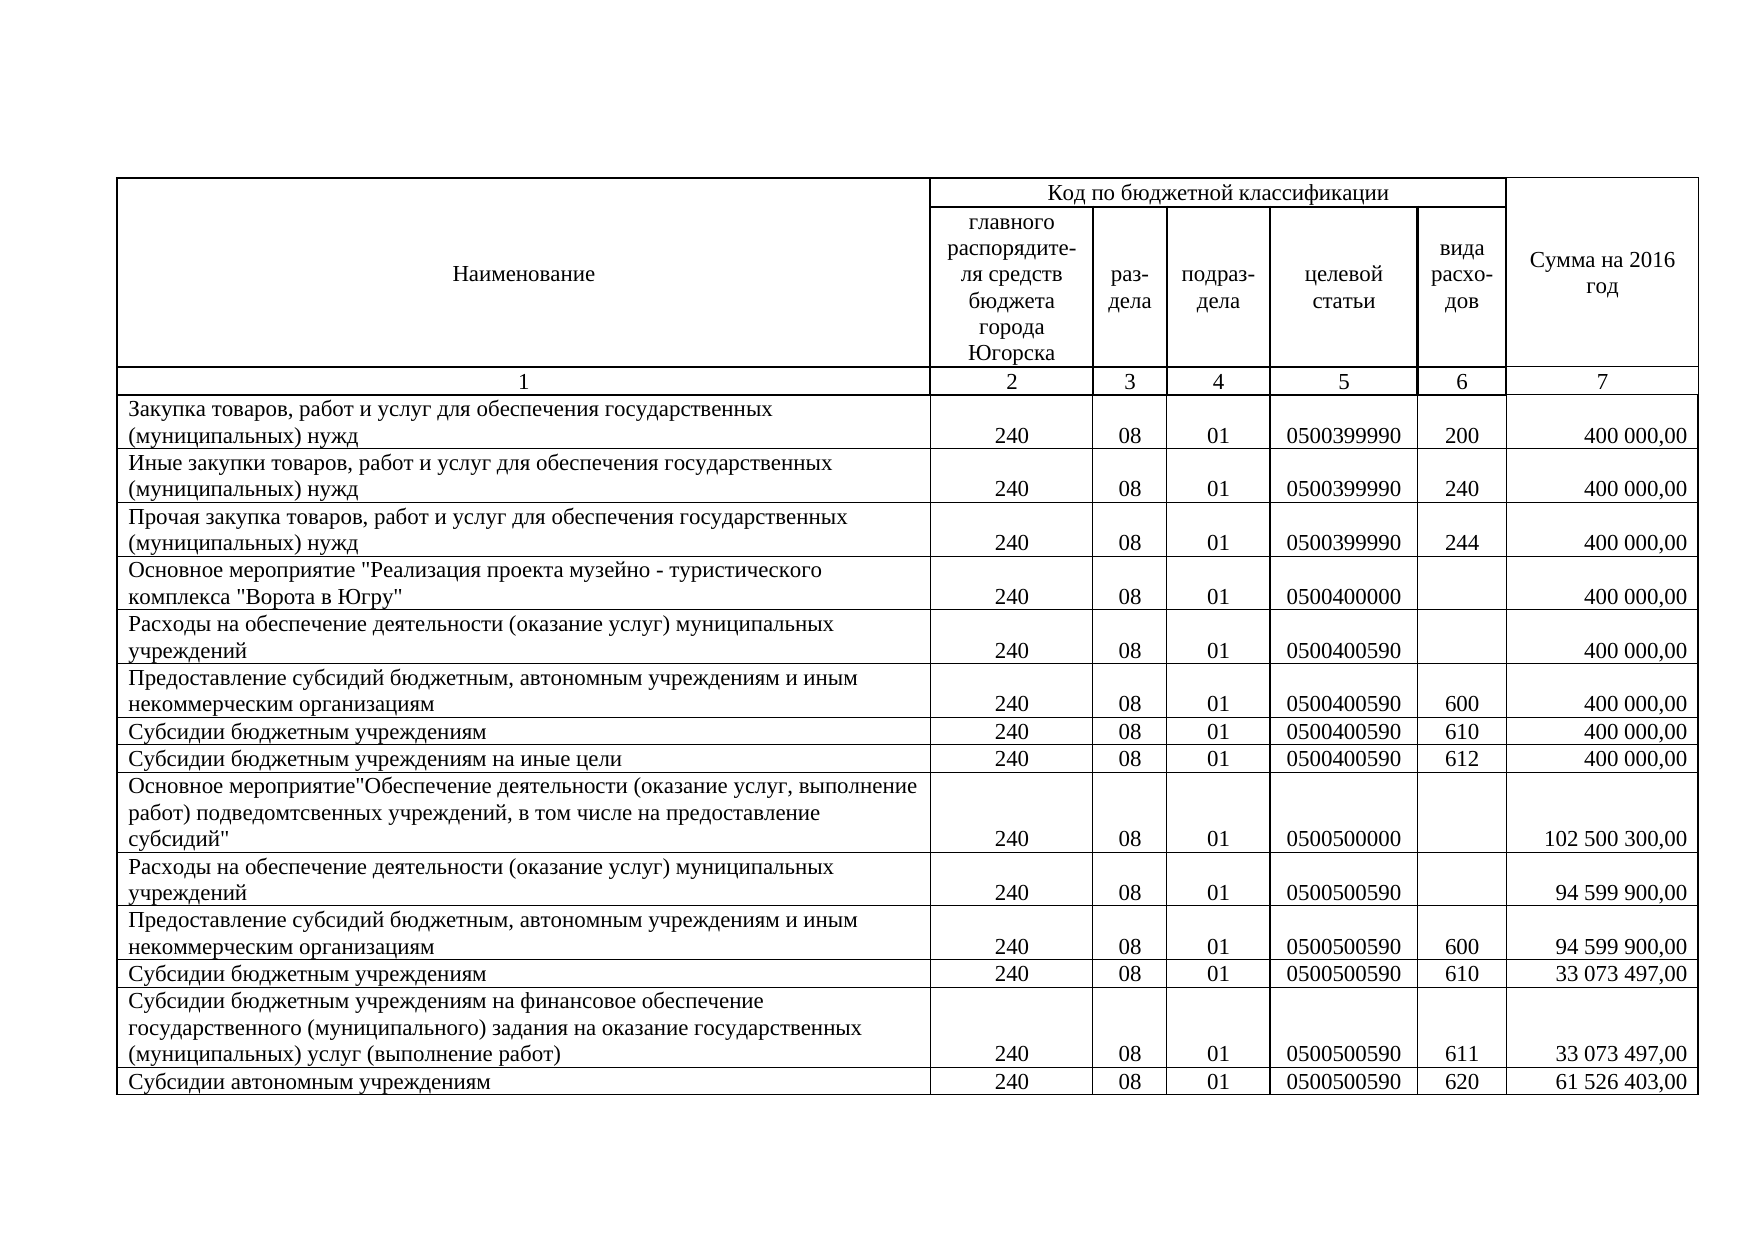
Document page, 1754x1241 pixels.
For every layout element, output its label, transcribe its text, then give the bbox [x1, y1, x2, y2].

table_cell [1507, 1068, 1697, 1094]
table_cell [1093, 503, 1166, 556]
table_cell главного распорядите-ля средств бюджета города Югорска [931, 208, 1092, 366]
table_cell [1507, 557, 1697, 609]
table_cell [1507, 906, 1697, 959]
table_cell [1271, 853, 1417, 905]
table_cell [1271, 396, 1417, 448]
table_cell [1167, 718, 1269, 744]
table_cell целевой статьи [1271, 208, 1416, 366]
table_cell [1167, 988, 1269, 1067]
table_cell 4 [1168, 368, 1269, 394]
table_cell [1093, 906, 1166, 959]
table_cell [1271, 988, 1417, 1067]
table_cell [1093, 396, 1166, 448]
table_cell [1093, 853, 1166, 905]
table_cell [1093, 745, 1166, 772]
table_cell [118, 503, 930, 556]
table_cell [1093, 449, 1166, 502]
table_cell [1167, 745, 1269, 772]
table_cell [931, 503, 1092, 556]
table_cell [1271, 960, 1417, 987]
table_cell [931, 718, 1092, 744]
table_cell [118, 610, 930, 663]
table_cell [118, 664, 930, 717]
table_header Сумма на 2016 год [1507, 178, 1698, 366]
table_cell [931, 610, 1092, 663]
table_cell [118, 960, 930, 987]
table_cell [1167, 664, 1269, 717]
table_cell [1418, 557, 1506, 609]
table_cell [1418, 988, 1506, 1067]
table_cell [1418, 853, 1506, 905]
table_cell вида расхо-дов [1419, 208, 1505, 366]
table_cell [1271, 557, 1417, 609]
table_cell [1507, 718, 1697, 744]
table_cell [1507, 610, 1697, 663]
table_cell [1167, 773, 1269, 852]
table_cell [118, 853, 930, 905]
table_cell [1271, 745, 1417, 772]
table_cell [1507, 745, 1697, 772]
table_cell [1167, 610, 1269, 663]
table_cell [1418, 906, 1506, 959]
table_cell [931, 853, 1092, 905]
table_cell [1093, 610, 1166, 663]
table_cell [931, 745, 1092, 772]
table_header Наименование [118, 179, 929, 366]
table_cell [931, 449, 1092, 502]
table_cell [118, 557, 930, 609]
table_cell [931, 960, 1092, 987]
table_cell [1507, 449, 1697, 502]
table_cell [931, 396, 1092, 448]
table_cell раз-дела [1094, 208, 1166, 366]
table_cell 3 [1094, 368, 1166, 394]
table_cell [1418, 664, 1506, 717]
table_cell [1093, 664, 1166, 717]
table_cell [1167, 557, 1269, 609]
table_cell 6 [1419, 368, 1505, 394]
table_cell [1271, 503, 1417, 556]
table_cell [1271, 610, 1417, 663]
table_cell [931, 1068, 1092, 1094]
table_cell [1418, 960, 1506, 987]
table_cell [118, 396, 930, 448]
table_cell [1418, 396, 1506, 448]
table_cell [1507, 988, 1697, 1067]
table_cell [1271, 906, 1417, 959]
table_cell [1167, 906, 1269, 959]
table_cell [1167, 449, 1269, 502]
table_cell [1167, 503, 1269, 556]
table_header Код по бюджетной классификации [931, 179, 1505, 206]
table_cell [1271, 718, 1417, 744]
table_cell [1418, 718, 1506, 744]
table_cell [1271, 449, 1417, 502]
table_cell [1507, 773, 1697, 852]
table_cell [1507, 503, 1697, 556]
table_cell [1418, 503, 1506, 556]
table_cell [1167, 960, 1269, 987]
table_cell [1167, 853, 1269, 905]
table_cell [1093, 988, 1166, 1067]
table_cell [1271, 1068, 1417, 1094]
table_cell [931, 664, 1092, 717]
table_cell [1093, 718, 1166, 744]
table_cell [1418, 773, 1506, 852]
table_cell подраз-дела [1168, 208, 1269, 366]
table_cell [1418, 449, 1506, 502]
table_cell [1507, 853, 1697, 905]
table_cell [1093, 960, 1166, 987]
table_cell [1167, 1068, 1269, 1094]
table_cell 2 [931, 368, 1092, 394]
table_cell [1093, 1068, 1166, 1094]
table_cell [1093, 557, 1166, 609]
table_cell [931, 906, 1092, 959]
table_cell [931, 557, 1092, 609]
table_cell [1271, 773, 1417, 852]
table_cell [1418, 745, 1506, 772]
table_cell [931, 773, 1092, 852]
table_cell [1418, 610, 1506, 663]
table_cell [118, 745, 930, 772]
table_cell 7 [1507, 367, 1698, 394]
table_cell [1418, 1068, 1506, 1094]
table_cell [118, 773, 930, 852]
table_cell 5 [1271, 368, 1416, 394]
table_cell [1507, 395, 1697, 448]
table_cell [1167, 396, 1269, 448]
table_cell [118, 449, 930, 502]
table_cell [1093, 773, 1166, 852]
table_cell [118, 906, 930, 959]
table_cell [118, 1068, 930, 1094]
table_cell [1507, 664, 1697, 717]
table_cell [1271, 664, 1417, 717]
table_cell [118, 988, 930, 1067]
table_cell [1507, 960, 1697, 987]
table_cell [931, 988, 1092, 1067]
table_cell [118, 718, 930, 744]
table_cell 1 [118, 368, 929, 394]
